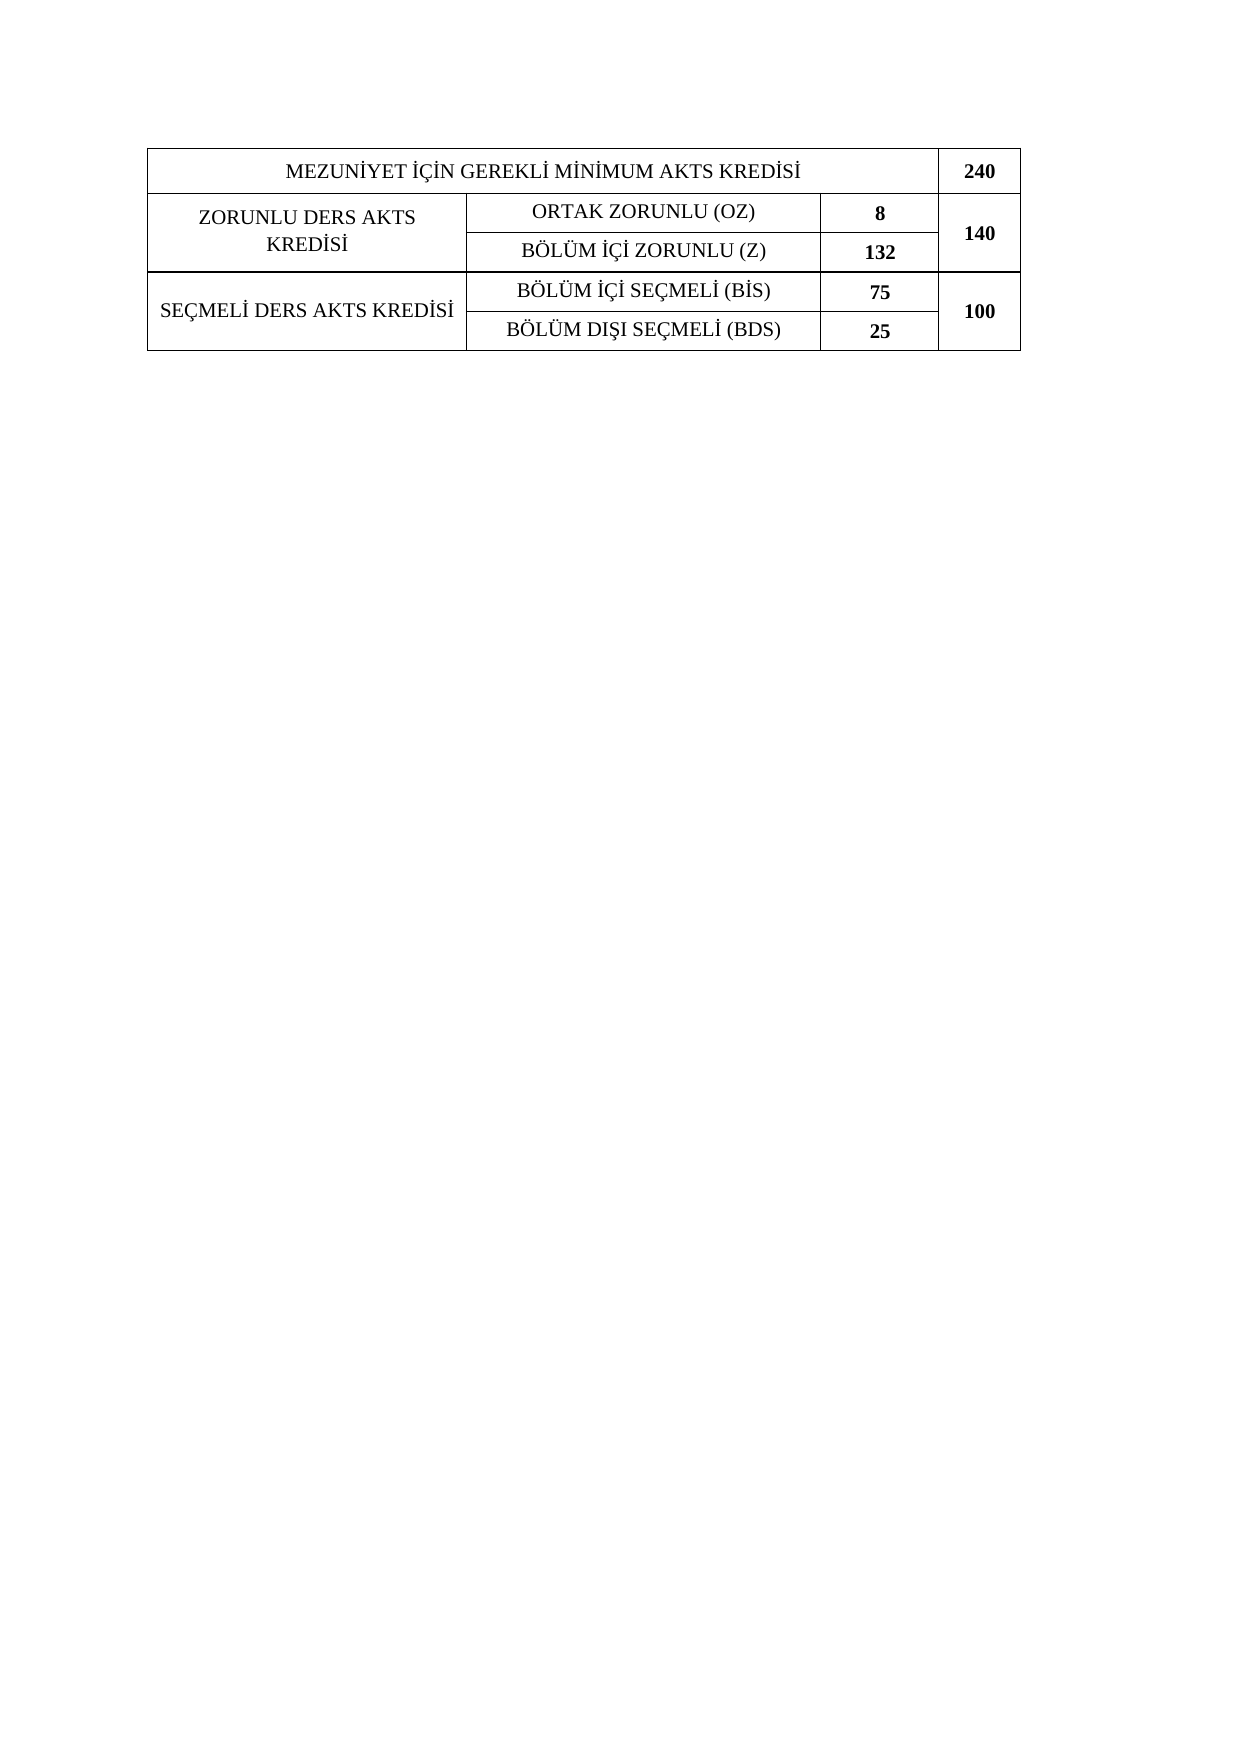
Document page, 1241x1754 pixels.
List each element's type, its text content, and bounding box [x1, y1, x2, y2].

table_cell BÖLÜM İÇİ SEÇMELİ (BİS) [467, 273, 820, 311]
table_cell ORTAK ZORUNLU (OZ) [467, 194, 820, 232]
table_cell 100 [939, 273, 1020, 350]
table_header 240 [939, 149, 1020, 192]
table_cell 75 [821, 273, 938, 311]
table_cell 132 [821, 233, 938, 271]
table_cell BÖLÜM DIŞI SEÇMELİ (BDS) [467, 312, 820, 350]
table_cell 8 [821, 194, 938, 232]
table_cell 140 [939, 194, 1020, 271]
table_header MEZUNİYET İÇİN GEREKLİ MİNİMUM AKTS KREDİSİ [148, 149, 938, 192]
table_cell 25 [821, 312, 938, 350]
table_cell BÖLÜM İÇİ ZORUNLU (Z) [467, 233, 820, 271]
table_cell ZORUNLU DERS AKTS KREDİSİ [148, 194, 466, 271]
table_cell SEÇMELİ DERS AKTS KREDİSİ [148, 273, 466, 350]
